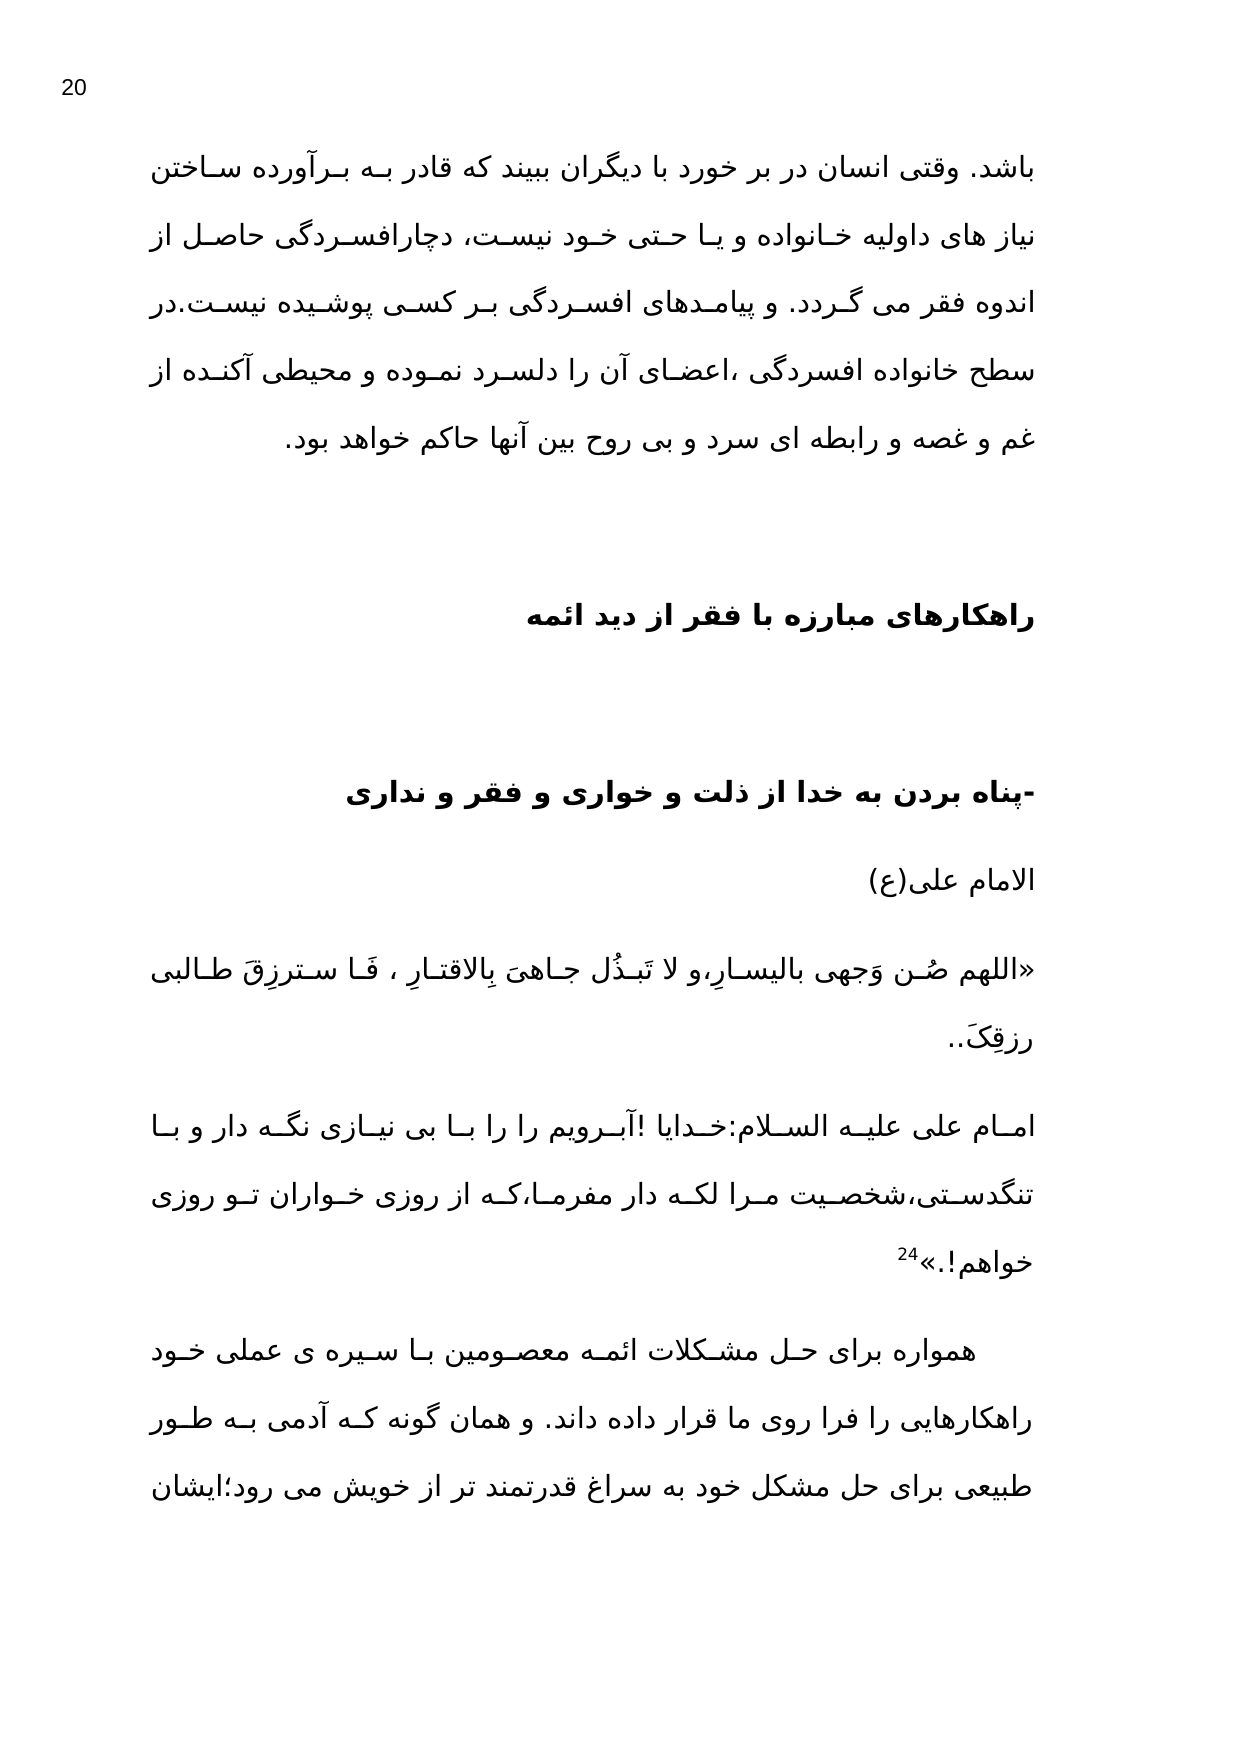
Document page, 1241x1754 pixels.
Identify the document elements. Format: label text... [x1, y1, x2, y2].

text الامام علی(ع) [150, 864, 1036, 898]
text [150, 150, 1036, 456]
text -پناه بردن به خدا از ذلت و خواری و فقر و نداری [150, 775, 1036, 809]
text «اللهم صُن وَجهی بالیسارِ،و لا تَبذُل جاهیَ بِالاقتارِ ، فَا سترزِقَ طالبی رزقِکَ.. [150, 952, 1036, 1054]
text امام علی علیه السلام:خدایا !آبرویم را را با بی نیازی نگه دار و با تنگدستی،شخصیت مرا لکه دار مفرما،که از روزی خواران تو روزی خواهم!.»24 [150, 1109, 1036, 1279]
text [150, 1334, 1034, 1503]
text راهکارهای مبارزه با فقر از دید ائمه [150, 598, 1036, 632]
